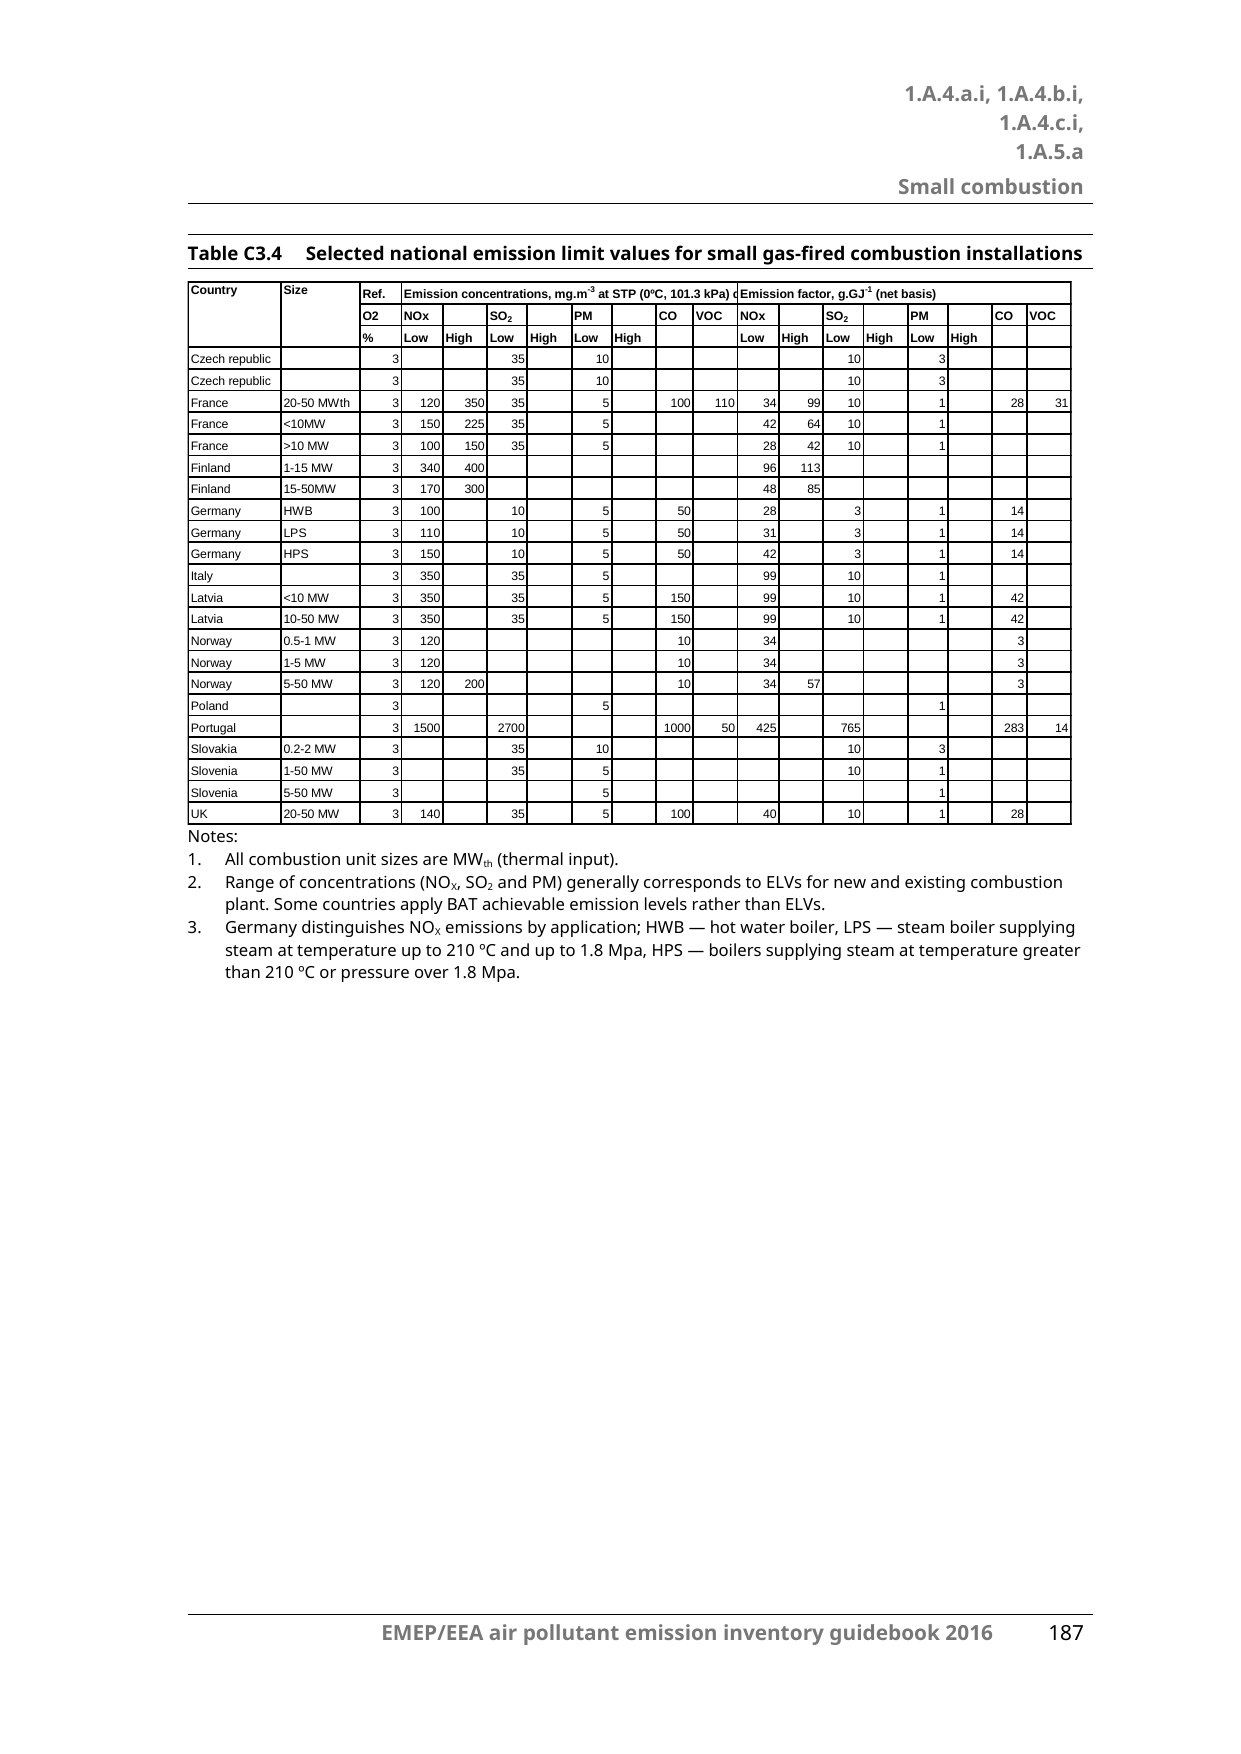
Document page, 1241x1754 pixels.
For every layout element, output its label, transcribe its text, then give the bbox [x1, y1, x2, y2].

text Notes: [187, 825, 1093, 848]
list Germany distinguishes NOX emissions by application; HWB — hot water boiler, LPS — steam boiler supplying steam at temperature up to 210 ºC and up to 1.8 Mpa, HPS — boilers supplying steam at temperature greater than 210 ºC or pressure over 1.8 Mpa. [187, 916, 1093, 984]
list All combustion unit sizes are MWth (thermal input). [187, 848, 1093, 870]
list Range of concentrations (NOX, SO2 and PM) generally corresponds to ELVs for new and existing combustion plant. Some countries apply BAT achievable emission levels rather than ELVs. [187, 870, 1093, 916]
text Table C3.4 Selected national emission limit values for small gas-fired combustion installations [187, 235, 1093, 269]
